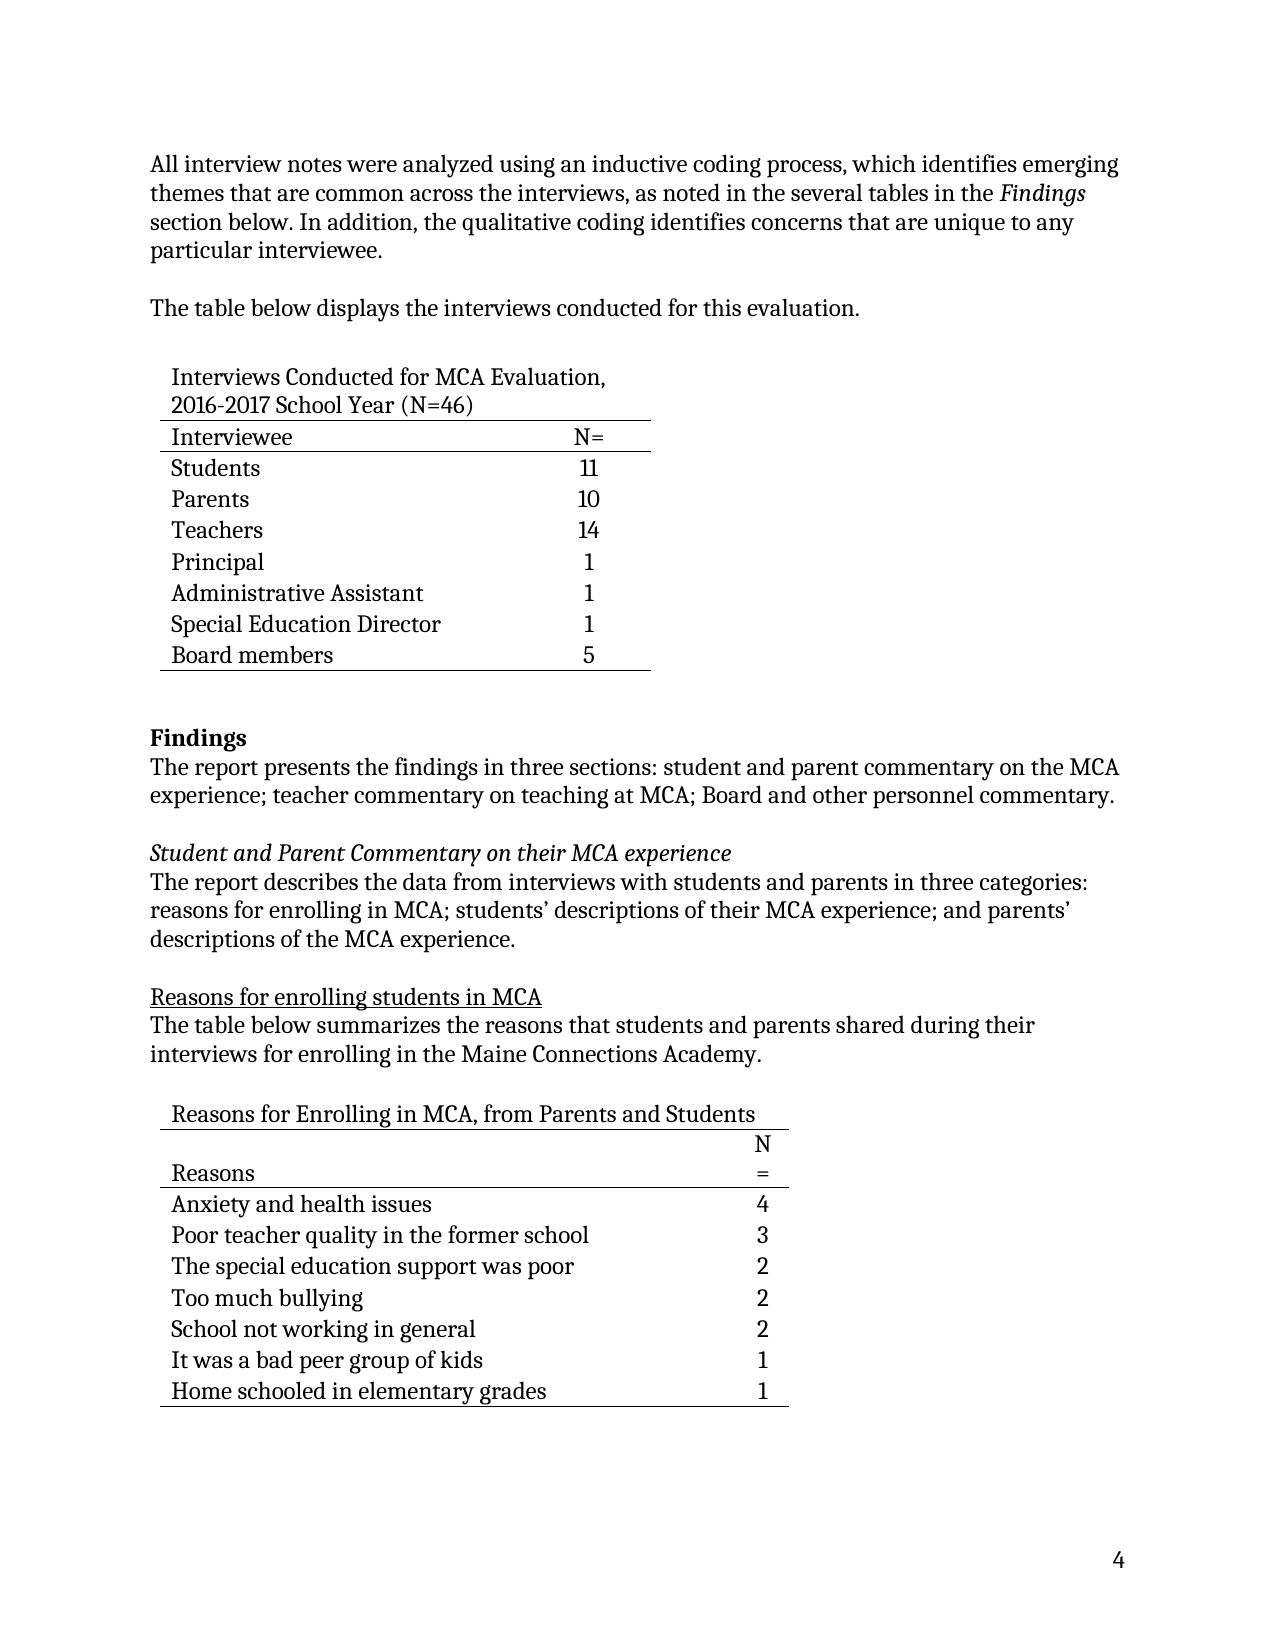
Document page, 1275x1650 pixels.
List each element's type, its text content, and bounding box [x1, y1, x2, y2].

text Student and Parent Commentary on their MCA experience [150, 839, 1125, 867]
table_header Reasons for Enrolling in MCA, from Parents and Students [160, 1098, 789, 1129]
table_cell Parents [160, 483, 527, 514]
table_cell 2 [736, 1250, 789, 1281]
table_cell Board members [160, 639, 527, 670]
text The table below summarizes the reasons that students and parents shared during their interviews for enrolling in the Maine Connections Academy. [150, 1011, 1125, 1069]
table_cell Principal [160, 545, 527, 576]
table_cell Special Education Director [160, 608, 527, 639]
table_cell It was a bad peer group of kids [160, 1344, 736, 1375]
text The report describes the data from interviews with students and parents in three categories: reasons for enrolling in MCA; students’ descriptions of their MCA experience; and parents’ descriptions of the MCA experience. [150, 867, 1125, 954]
text Findings [150, 724, 1125, 752]
table_cell School not working in general [160, 1312, 736, 1343]
table_cell 5 [527, 639, 651, 670]
table_cell N= [527, 421, 651, 451]
table_cell 10 [527, 483, 651, 514]
table_cell 2 [736, 1312, 789, 1343]
table_cell 2 [736, 1281, 789, 1312]
table_cell 4 [736, 1188, 789, 1218]
table_cell 1 [736, 1375, 789, 1406]
table_cell Anxiety and health issues [160, 1188, 736, 1218]
table_cell Too much bullying [160, 1281, 736, 1312]
table_cell Teachers [160, 514, 527, 545]
table_cell 1 [527, 576, 651, 607]
table_cell Interviewee [160, 421, 527, 451]
table_cell Students [160, 452, 527, 482]
table_cell 3 [736, 1219, 789, 1250]
table_cell Home schooled in elementary grades [160, 1375, 736, 1406]
text Reasons for enrolling students in MCA [150, 982, 1125, 1011]
table_cell Administrative Assistant [160, 576, 527, 607]
table_header Interviews Conducted for MCA Evaluation, 2016-2017 School Year (N=46) [160, 351, 651, 420]
table_cell Reasons [160, 1130, 736, 1187]
table_cell 14 [527, 514, 651, 545]
text The report presents the findings in three sections: student and parent commentary on the MCA experience; teacher commentary on teaching at MCA; Board and other personnel commentary. [150, 752, 1125, 810]
table_cell 1 [527, 608, 651, 639]
table_cell 11 [527, 452, 651, 482]
table_cell 1 [527, 545, 651, 576]
table_cell The special education support was poor [160, 1250, 736, 1281]
table_cell Poor teacher quality in the former school [160, 1219, 736, 1250]
table_cell 1 [736, 1344, 789, 1375]
text All interview notes were analyzed using an inductive coding process, which identifies emerging themes that are common across the interviews, as noted in the several tables in the Findings section below. In addition, the qualitative coding identifies concerns that are unique to any particular interviewee. [150, 150, 1125, 265]
table_cell N= [736, 1130, 789, 1187]
text The table below displays the interviews conducted for this evaluation. [150, 294, 1125, 322]
